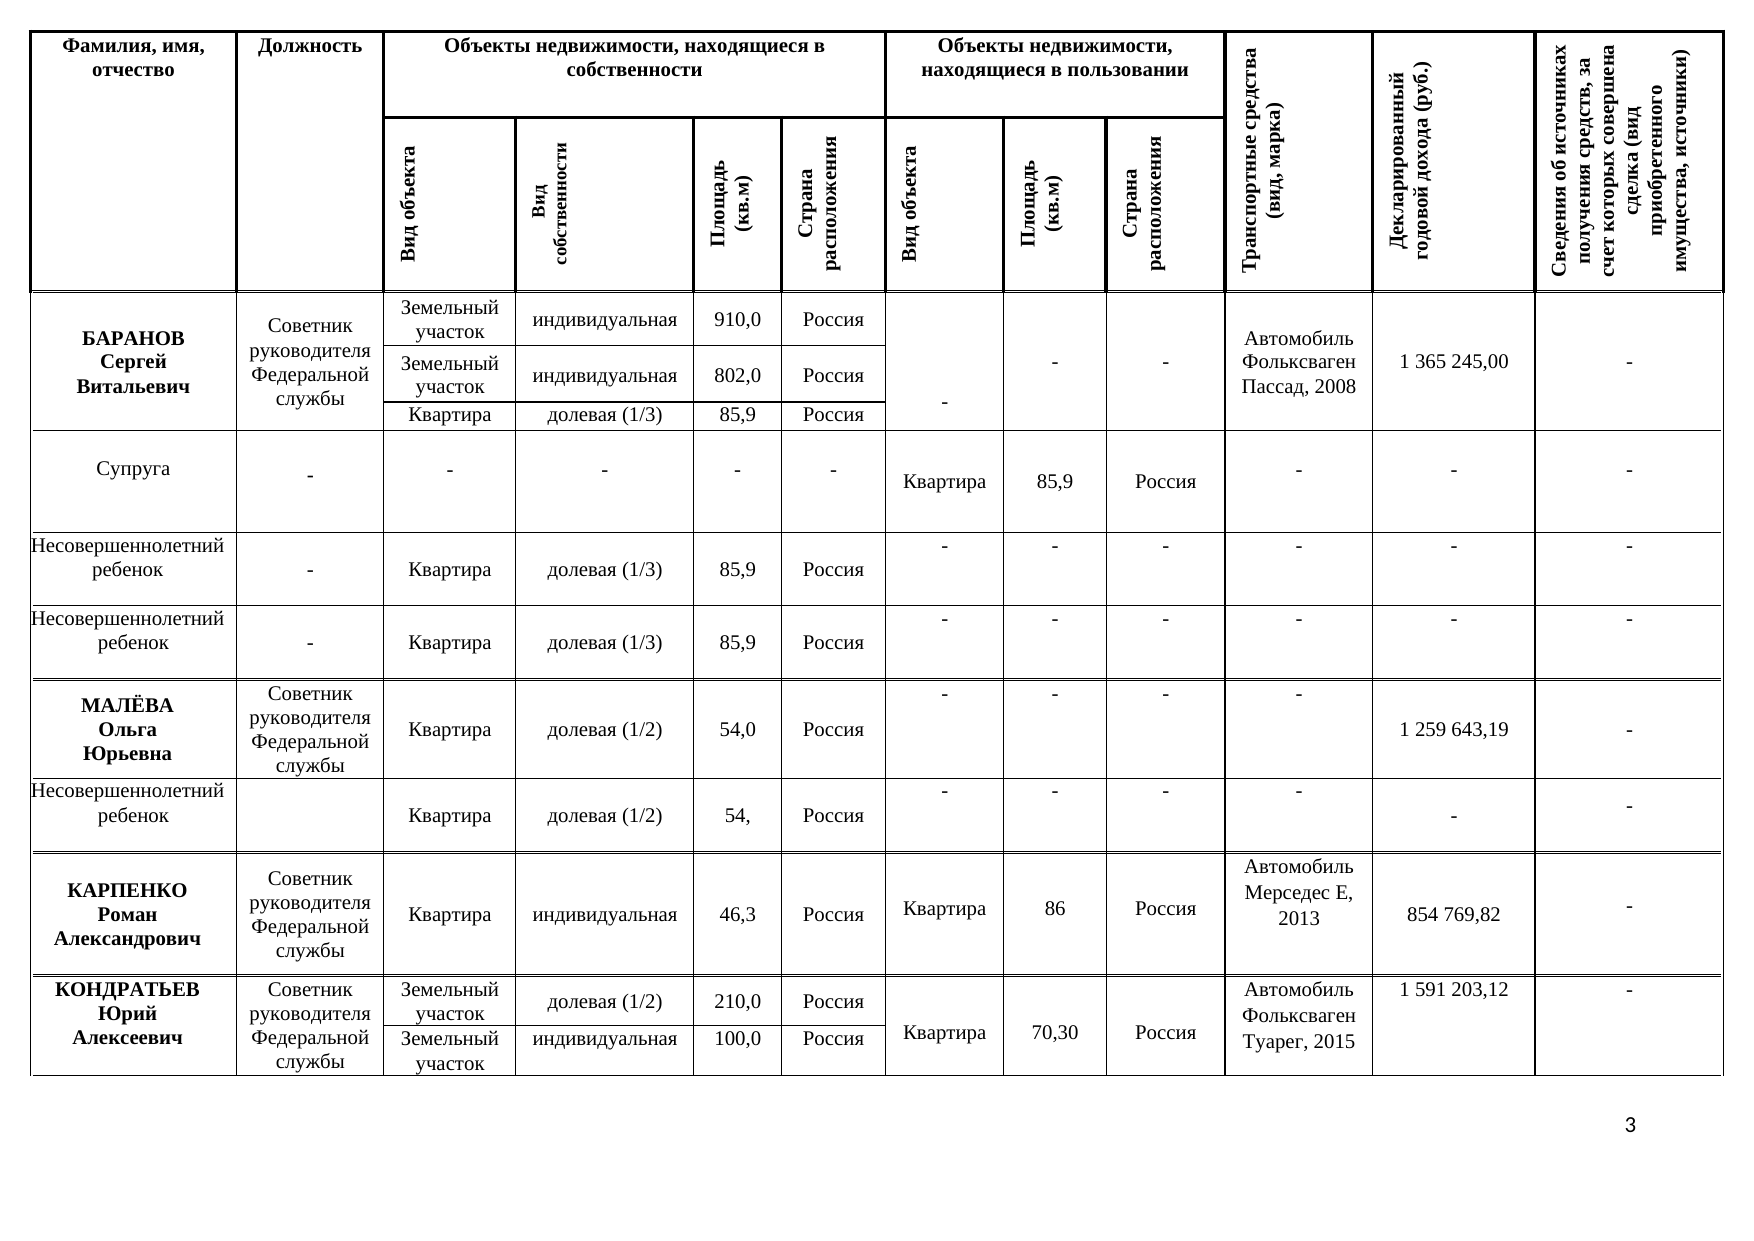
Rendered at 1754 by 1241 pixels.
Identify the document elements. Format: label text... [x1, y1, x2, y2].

table_cell - [886, 779, 1003, 851]
table_cell Квартира [886, 854, 1003, 974]
table_cell - [1004, 681, 1106, 777]
table_header Должность [238, 33, 382, 290]
table_cell Россия [782, 403, 885, 430]
table_cell [237, 779, 383, 851]
table_cell - [1226, 533, 1372, 605]
table_cell - [1107, 293, 1224, 430]
table_cell - [1107, 681, 1224, 777]
table_cell АвтомобильФольксваген Туарег, 2015 [1226, 977, 1372, 1074]
table_cell 85,9 [694, 606, 781, 678]
table_cell - [886, 681, 1003, 777]
table_cell Несовершеннолетний ребенок [31, 532, 236, 605]
table_cell Советник руководителя Федеральной службы [237, 681, 383, 777]
table_cell - [1226, 606, 1372, 678]
table_cell Россия [782, 346, 885, 401]
table_cell Квартира [886, 977, 1003, 1074]
table_cell долевая (1/2) [516, 779, 693, 851]
table_header Сведения об источниках получения средств, за счет которых совершена сделка (вид приобретенного имущества, источники) [1537, 33, 1722, 290]
table_cell индивидуальная [516, 293, 693, 344]
table_cell Россия [782, 606, 885, 678]
table_cell 54,0 [694, 681, 781, 777]
table_cell - [1226, 681, 1372, 777]
table_header Фамилия, имя, отчество [32, 33, 235, 290]
table_cell 70,30 [1004, 977, 1106, 1074]
table_header Объекты недвижимости, находящиеся в собственности [385, 33, 884, 116]
table_cell индивидуальная [516, 854, 693, 974]
table_cell индивидуальная [516, 1026, 693, 1074]
table_cell Несовершеннолетний ребенок [31, 778, 236, 851]
table_cell - [237, 533, 383, 605]
table_header Транспортные средства (вид, марка) [1227, 33, 1371, 290]
table_cell МАЛЁВА Ольга Юрьевна [31, 678, 236, 777]
table_cell Автомобиль Фольксваген Пассад, 2008 [1226, 293, 1372, 430]
table_cell - [1536, 974, 1723, 1074]
table_cell Россия [782, 533, 885, 605]
table_cell КАРПЕНКО Роман Александрович [31, 851, 236, 974]
table_cell - [1536, 430, 1723, 532]
table_cell - [886, 533, 1003, 605]
table_cell - [1373, 606, 1534, 678]
table_cell Несовершеннолетний ребенок [31, 605, 236, 678]
table_cell долевая (1/2) [516, 681, 693, 777]
table_cell - [516, 431, 693, 532]
table_cell БАРАНОВ Сергей Витальевич [31, 293, 236, 430]
table_cell Квартира [886, 431, 1003, 532]
table_cell 210,0 [694, 977, 781, 1025]
table_cell 802,0 [694, 346, 781, 401]
table_cell Земельный участок [384, 293, 515, 344]
table_cell Площадь (кв.м) [1005, 119, 1104, 290]
table_cell Россия [782, 779, 885, 851]
table_cell Советник руководителя Федеральной службы [237, 977, 383, 1074]
table_cell - [1004, 533, 1106, 605]
table_cell - [886, 293, 1003, 430]
table_cell 854 769,82 [1373, 854, 1534, 974]
table_cell долевая (1/3) [516, 606, 693, 678]
table_cell 1 591 203,12 [1373, 977, 1534, 1074]
table_cell 46,3 [694, 854, 781, 974]
table_cell 85,9 [1004, 431, 1106, 532]
table_cell - [1107, 779, 1224, 851]
table_cell Россия [782, 977, 885, 1025]
table_cell Страна расположения [1108, 119, 1223, 290]
table_cell АвтомобильМерседес Е, 2013 [1226, 854, 1372, 974]
table_cell - [1536, 778, 1723, 851]
table_cell Квартира [384, 779, 515, 851]
table_cell 100,0 [694, 1026, 781, 1074]
table_cell Россия [1107, 431, 1224, 532]
table_cell Вид собственности [517, 119, 692, 290]
table_header Декларированный годовой дохода (руб.) [1374, 33, 1533, 290]
table_cell долевая (1/3) [516, 533, 693, 605]
table_cell - [1373, 533, 1534, 605]
table_cell Супруга [31, 430, 236, 532]
table_cell Земельный участок [384, 977, 515, 1025]
table_cell 910,0 [694, 293, 781, 344]
table_cell Квартира [384, 681, 515, 777]
table_cell - [1004, 779, 1106, 851]
table_cell Вид объекта [887, 119, 1002, 290]
table_cell - [1536, 678, 1723, 777]
table_cell - [1373, 431, 1534, 532]
table_cell - [1004, 606, 1106, 678]
table_cell - [1226, 779, 1372, 851]
table_cell Россия [782, 681, 885, 777]
table_cell - [1536, 291, 1723, 430]
table_cell - [782, 431, 885, 532]
table_cell - [1536, 851, 1723, 974]
table_cell Квартира [384, 606, 515, 678]
table_cell - [1536, 605, 1723, 678]
table_cell Вид объекта [385, 119, 514, 290]
table_cell - [1373, 779, 1534, 851]
table_cell Земельный участок [384, 1026, 515, 1074]
table_cell долевая (1/2) [516, 977, 693, 1025]
table_cell - [1536, 532, 1723, 605]
table_cell Площадь (кв.м) [695, 119, 780, 290]
table_cell Россия [782, 1026, 885, 1074]
table_cell Россия [1107, 977, 1224, 1074]
table_cell 54, [694, 779, 781, 851]
table_cell Россия [782, 293, 885, 344]
table_cell Советник руководителя Федеральной службы [237, 293, 383, 430]
table_cell 85,9 [694, 533, 781, 605]
table_cell индивидуальная [516, 346, 693, 401]
table_cell - [694, 431, 781, 532]
table_cell Квартира [384, 403, 515, 430]
table_cell - [384, 431, 515, 532]
table_cell - [1107, 606, 1224, 678]
table_cell - [1004, 293, 1106, 430]
table_cell долевая (1/3) [516, 403, 693, 430]
table_cell Советник руководителя Федеральной службы [237, 854, 383, 974]
table_cell Страна расположения [783, 119, 884, 290]
table_cell - [886, 606, 1003, 678]
table_cell Россия [1107, 854, 1224, 974]
table_cell КОНДРАТЬЕВ Юрий Алексеевич [31, 974, 236, 1074]
table_cell Земельный участок [384, 346, 515, 401]
table_cell Квартира [384, 854, 515, 974]
table_header Объекты недвижимости, находящиеся в пользовании [887, 33, 1223, 116]
table_cell - [237, 431, 383, 532]
table_cell - [1226, 431, 1372, 532]
table_cell Квартира [384, 533, 515, 605]
table_cell 1 365 245,00 [1373, 293, 1534, 430]
table_cell - [1107, 533, 1224, 605]
table_cell 85,9 [694, 403, 781, 430]
table_cell 1 259 643,19 [1373, 681, 1534, 777]
table_cell Россия [782, 854, 885, 974]
table_cell 86 [1004, 854, 1106, 974]
table_cell - [237, 606, 383, 678]
